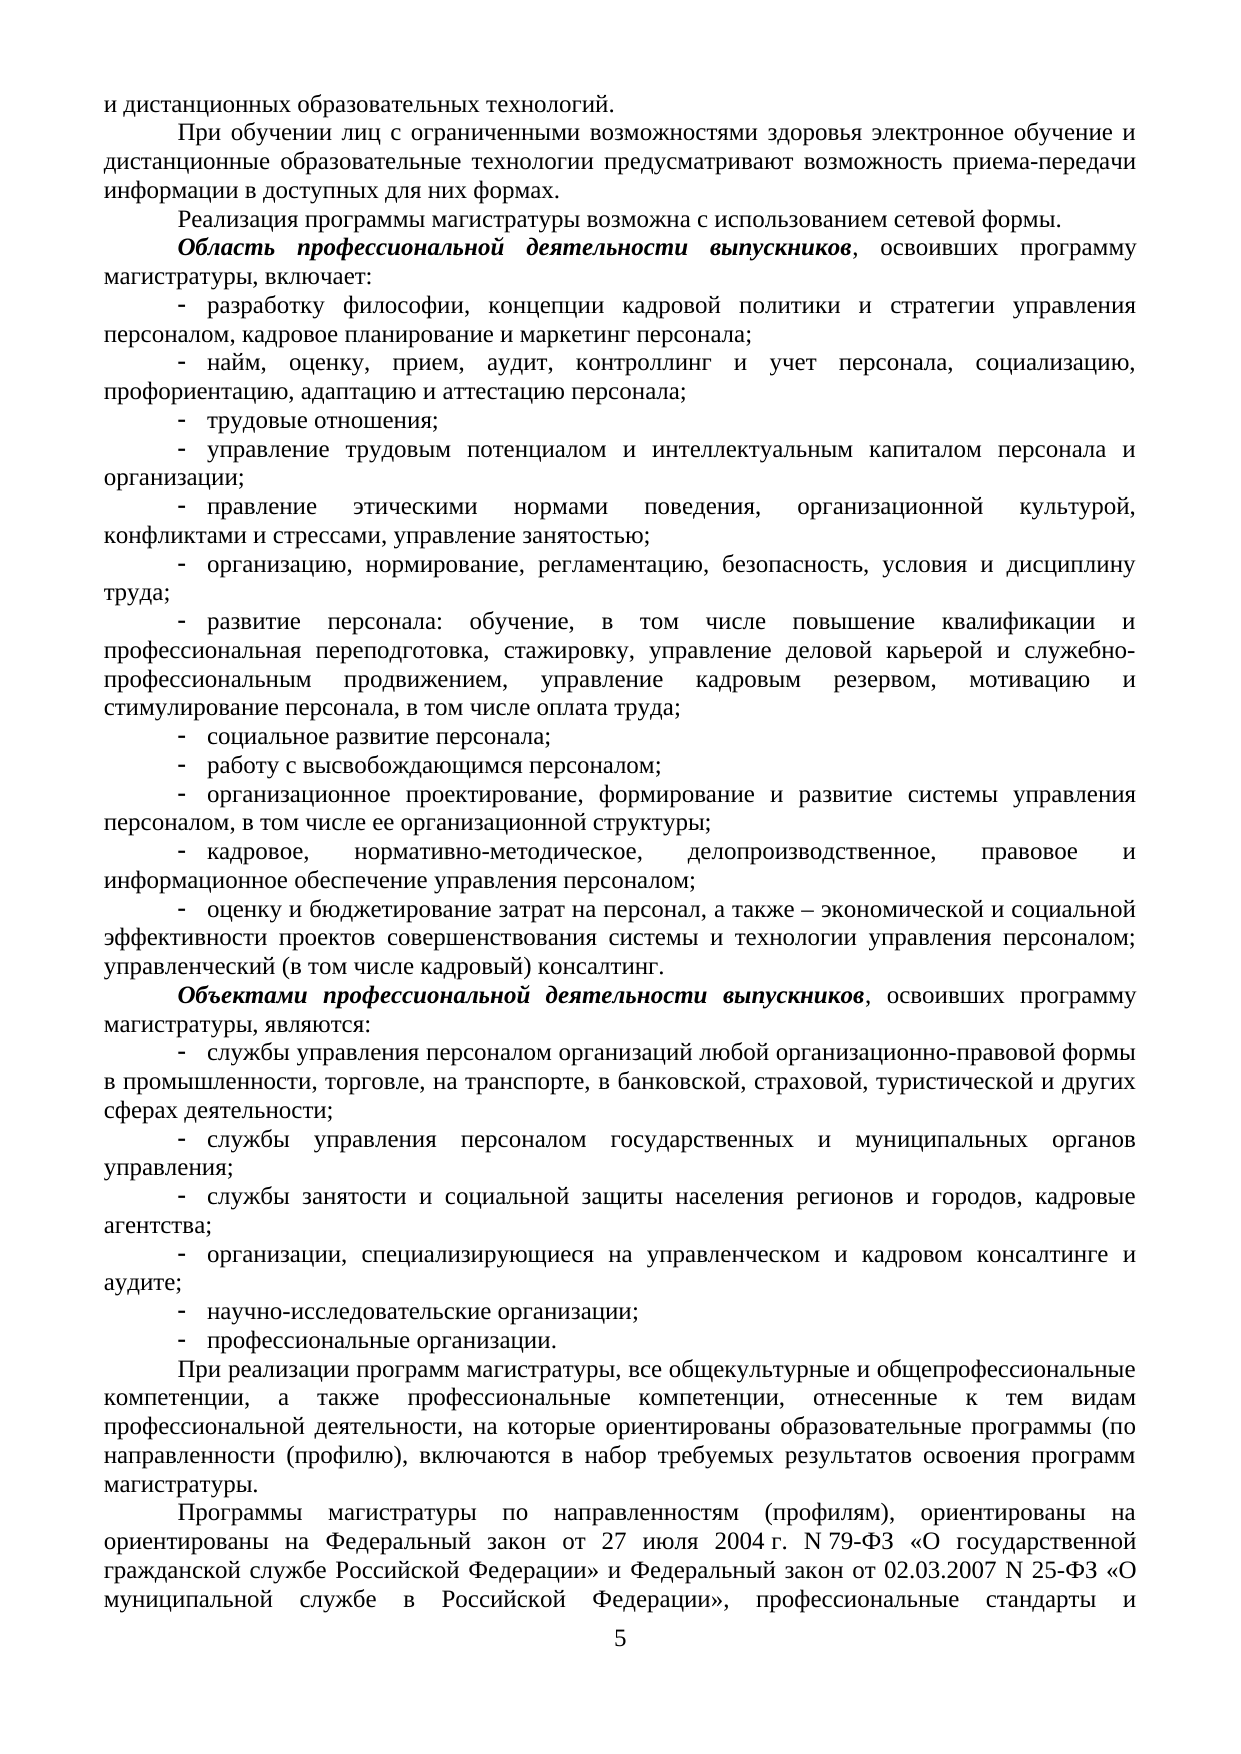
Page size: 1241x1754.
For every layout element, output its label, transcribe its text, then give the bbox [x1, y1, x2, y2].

list развитие персонала: обучение, в том числе повышение квалификации и профессиональная переподготовка, стажировку, управление деловой карьерой и служебно-профессиональным продвижением, управление кадровым резервом, мотивацию и стимулирование персонала, в том числе оплата труда; [103, 606, 1137, 721]
list правление этическими нормами поведения, организационной культурой, конфликтами и стрессами, управление занятостью; [103, 491, 1137, 549]
text При обучении лиц с ограниченными возможностями здоровья электронное обучение и дистанционные образовательные технологии предусматривают возможность приема-передачи информации в доступных для них формах. [103, 117, 1137, 204]
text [103, 1555, 1137, 1612]
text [103, 89, 1137, 117]
list оценку и бюджетирование затрат на персонал, а также – экономической и социальной эффективности проектов совершенствования системы и технологии управления персоналом; управленческий (в том числе кадровый) консалтинг. [103, 894, 1137, 980]
list службы занятости и социальной защиты населения регионов и городов, кадровые агентства; [103, 1181, 1137, 1239]
list службы управления персоналом организаций любой организационно-правовой формы в промышленности, торговле, на транспорте, в банковской, страховой, туристической и других сферах деятельности; [103, 1037, 1137, 1124]
list организацию, нормирование, регламентацию, безопасность, условия и дисциплину труда; [103, 549, 1137, 606]
list социальное развитие персонала; [103, 721, 1137, 750]
list трудовые отношения; [103, 405, 1137, 434]
list профессиональные организации. [103, 1325, 1137, 1354]
text Область профессиональной деятельности выпускников, освоивших программу магистратуры, включает: [103, 232, 1137, 290]
list найм, оценку, прием, аудит, контроллинг и учет персонала, социализацию, профориентацию, адаптацию и аттестацию персонала; [103, 347, 1137, 405]
list кадровое, нормативно-методическое, делопроизводственное, правовое и информационное обеспечение управления персоналом; [103, 836, 1137, 894]
list организации, специализирующиеся на управленческом и кадровом консалтинге и аудите; [103, 1239, 1137, 1296]
text Реализация программы магистратуры возможна с использованием сетевой формы. [103, 204, 1137, 232]
list научно-исследовательские организации; [103, 1296, 1137, 1325]
list управление трудовым потенциалом и интеллектуальным капиталом персонала и организации; [103, 434, 1137, 491]
list работу с высвобождающимся персоналом; [103, 750, 1137, 779]
list организационное проектирование, формирование и развитие системы управления персоналом, в том числе ее организационной структуры; [103, 779, 1137, 836]
list службы управления персоналом государственных и муниципальных органов управления; [103, 1124, 1137, 1181]
list разработку философии, концепции кадровой политики и стратегии управления персоналом, кадровое планирование и маркетинг персонала; [103, 290, 1137, 347]
text Объектами профессиональной деятельности выпускников, освоивших программу магистратуры, являются: [103, 980, 1137, 1037]
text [103, 1497, 1137, 1577]
text При реализации программ магистратуры, все общекультурные и общепрофессиональные компетенции, а также профессиональные компетенции, отнесенные к тем видам профессиональной деятельности, на которые ориентированы образовательные программы (по направленности (профилю), включаются в набор требуемых результатов освоения программ магистратуры. [103, 1354, 1137, 1497]
